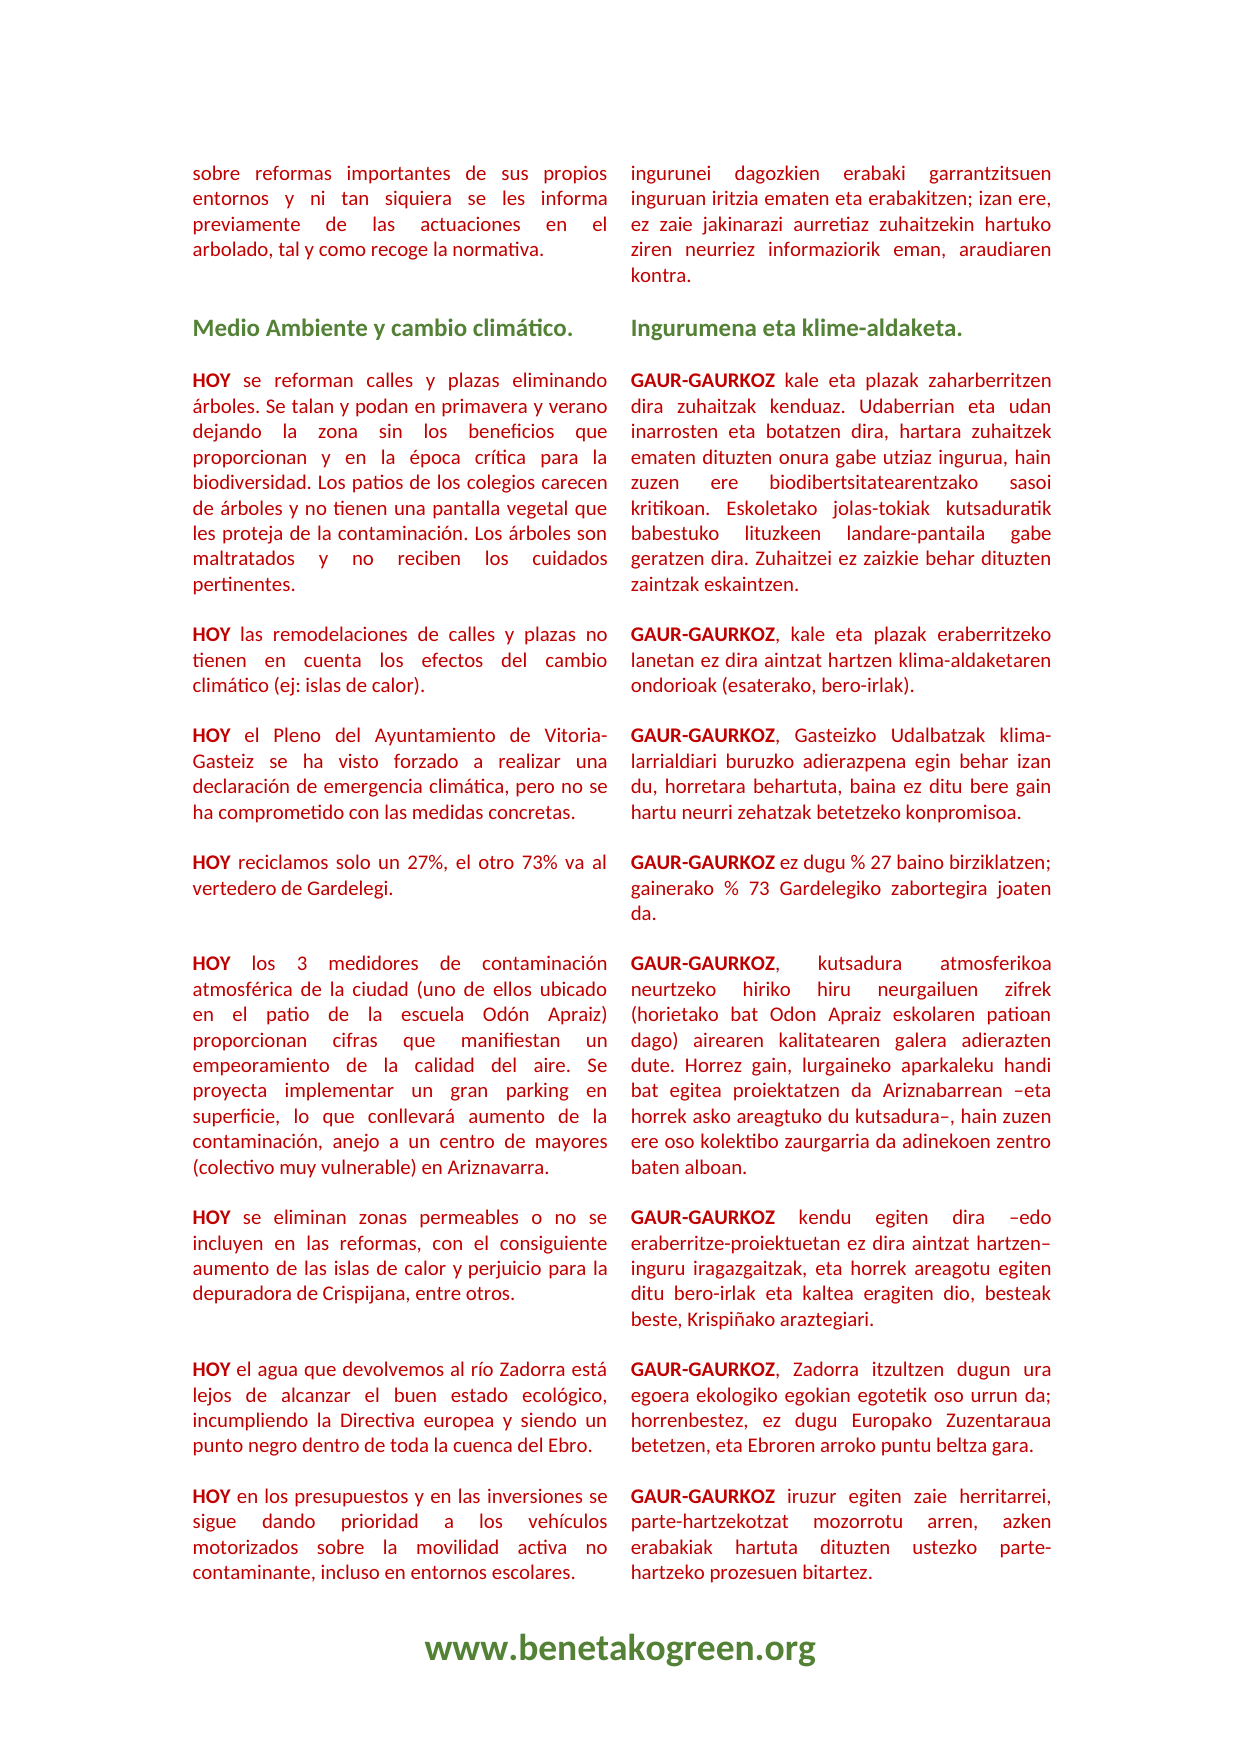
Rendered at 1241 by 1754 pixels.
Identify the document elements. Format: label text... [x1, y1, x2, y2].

table_cell HOY reciclamos solo un 27%, el otro 73% va al vertedero de Gardelegi. [181, 837, 619, 938]
table_cell HOY los 3 medidores de contaminación atmosférica de la ciudad (uno de ellos ubicado en el patio de la escuela Odón Apraiz) proporcionan cifras que manifiestan un empeoramiento de la calidad del aire. Se proyecta implementar un gran parking en superficie, lo que conllevará aumento de la contaminación, anejo a un centro de mayores (colectivo muy vulnerable) en Ariznavarra. [181, 938, 619, 1192]
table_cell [181, 148, 619, 300]
table_cell GAUR-GAURKOZ, kutsadura atmosferikoa neurtzeko hiriko hiru neurgailuen zifrek (horietako bat Odon Apraiz eskolaren patioan dago) airearen kalitatearen galera adierazten dute. Horrez gain, lurgaineko aparkaleku handi bat egitea proiektatzen da Ariznabarrean –eta horrek asko areagtuko du kutsadura–, hain zuzen ere oso kolektibo zaurgarria da adinekoen zentro baten alboan. [619, 938, 1063, 1192]
table_cell GAUR-GAURKOZ, Gasteizko Udalbatzak klima-larrialdiari buruzko adierazpena egin behar izan du, horretara behartuta, baina ez ditu bere gain hartu neurri zehatzak betetzeko konpromisoa. [619, 710, 1063, 837]
table_cell GAUR-GAURKOZ iruzur egiten zaie herritarrei, parte-hartzekotzat mozorrotu arren, azken erabakiak hartuta dituzten ustezko parte-hartzeko prozesuen bitartez. [619, 1471, 1063, 1597]
table_cell HOY en los presupuestos y en las inversiones se sigue dando prioridad a los vehículos motorizados sobre la movilidad activa no contaminante, incluso en entornos escolares. [181, 1471, 619, 1597]
table_cell HOY el Pleno del Ayuntamiento de Vitoria-Gasteiz se ha visto forzado a realizar una declaración de emergencia climática, pero no se ha comprometido con las medidas concretas. [181, 710, 619, 837]
table_cell GAUR-GAURKOZ kendu egiten dira –edo eraberritze-proiektuetan ez dira aintzat hartzen– inguru iragazgaitzak, eta horrek areagotu egiten ditu bero-irlak eta kaltea eragiten dio, besteak beste, Krispiñako araztegiari. [619, 1192, 1063, 1344]
table_cell GAUR-GAURKOZ, kale eta plazak eraberritzeko lanetan ez dira aintzat hartzen klima-aldaketaren ondorioak (esaterako, bero-irlak). [619, 609, 1063, 710]
table_cell HOY las remodelaciones de calles y plazas no tienen en cuenta los efectos del cambio climático (ej: islas de calor). [181, 609, 619, 710]
table_cell GAUR-GAURKOZ, Zadorra itzultzen dugun ura egoera ekologiko egokian egotetik oso urrun da; horrenbestez, ez dugu Europako Zuzentaraua betetzen, eta Ebroren arroko puntu beltza gara. [619, 1344, 1063, 1471]
table_cell HOY se reforman calles y plazas eliminando árboles. Se talan y podan en primavera y verano dejando la zona sin los beneficios que proporcionan y en la época crítica para la biodiversidad. Los patios de los colegios carecen de árboles y no tienen una pantalla vegetal que les proteja de la contaminación. Los árboles son maltratados y no reciben los cuidados pertinentes. [181, 355, 619, 609]
table_cell Ingurumena eta klime-aldaketa. [619, 300, 1063, 355]
table_cell Medio Ambiente y cambio climático. [181, 300, 619, 355]
table_cell HOY se eliminan zonas permeables o no se incluyen en las reformas, con el consiguiente aumento de las islas de calor y perjuicio para la depuradora de Crispijana, entre otros. [181, 1192, 619, 1344]
table_cell GAUR-GAURKOZ kale eta plazak zaharberritzen dira zuhaitzak kenduaz. Udaberrian eta udan inarrosten eta botatzen dira, hartara zuhaitzek ematen dituzten onura gabe utziaz ingurua, hain zuzen ere biodibertsitatearentzako sasoi kritikoan. Eskoletako jolas-tokiak kutsaduratik babestuko lituzkeen landare-pantaila gabe geratzen dira. Zuhaitzei ez zaizkie behar dituzten zaintzak eskaintzen. [619, 355, 1063, 609]
table_cell HOY el agua que devolvemos al río Zadorra está lejos de alcanzar el buen estado ecológico, incumpliendo la Directiva europea y siendo un punto negro dentro de toda la cuenca del Ebro. [181, 1344, 619, 1471]
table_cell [619, 148, 1063, 300]
table_cell GAUR-GAURKOZ ez dugu % 27 baino birziklatzen; gainerako % 73 Gardelegiko zabortegira joaten da. [619, 837, 1063, 938]
